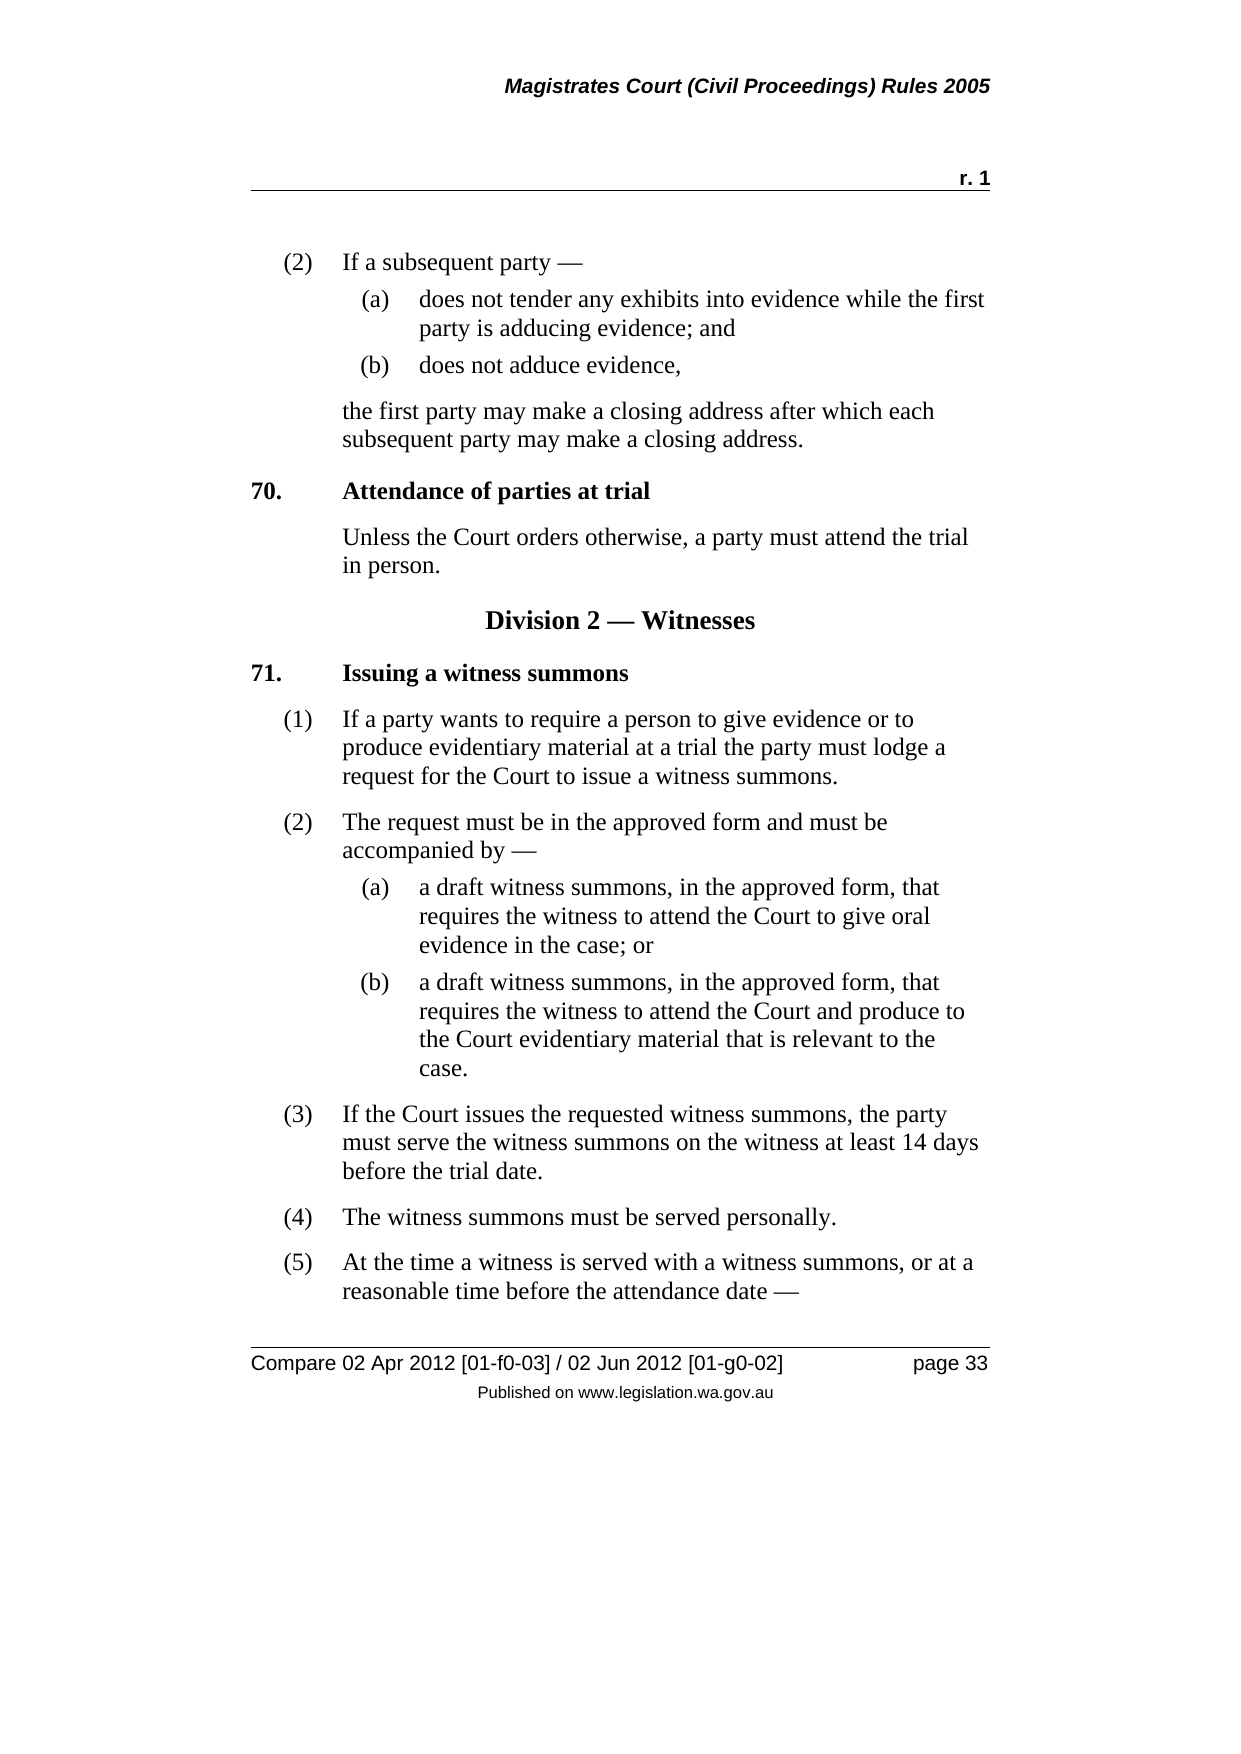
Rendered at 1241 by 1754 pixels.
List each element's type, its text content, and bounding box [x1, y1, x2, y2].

text the first party may make a closing address after which each subsequent party may make a closing address. [251, 396, 990, 453]
text (2) The request must be in the approved form and must be accompanied by — [251, 807, 990, 864]
text (2) If a subsequent party — [251, 247, 990, 276]
text (a) does not tender any exhibits into evidence while the first party is adducing evidence; and [251, 284, 990, 342]
text (b) does not adduce evidence, [251, 350, 990, 379]
subtitle 71. Issuing a witness summons [251, 658, 990, 687]
text (a) a draft witness summons, in the approved form, that requires the witness to attend the Court to give oral evidence in the case; or [251, 872, 990, 959]
text (1) If a party wants to require a person to give evidence or to produce evidentiary material at a trial the party must lodge a request for the Court to issue a witness summons. [251, 704, 990, 790]
text (4) The witness summons must be served personally. [251, 1202, 990, 1230]
subtitle Division 2 — Witnesses [251, 604, 990, 635]
text (5) At the time a witness is served with a witness summons, or at a reasonable time before the attendance date — [251, 1247, 990, 1304]
text (3) If the Court issues the requested witness summons, the party must serve the witness summons on the witness at least 14 days before the trial date. [251, 1099, 990, 1185]
text Unless the Court orders otherwise, a party must attend the trial in person. [251, 522, 990, 579]
subtitle 70. Attendance of parties at trial [251, 476, 990, 505]
text (b) a draft witness summons, in the approved form, that requires the witness to attend the Court and produce to the Court evidentiary material that is relevant to the case. [251, 967, 990, 1082]
